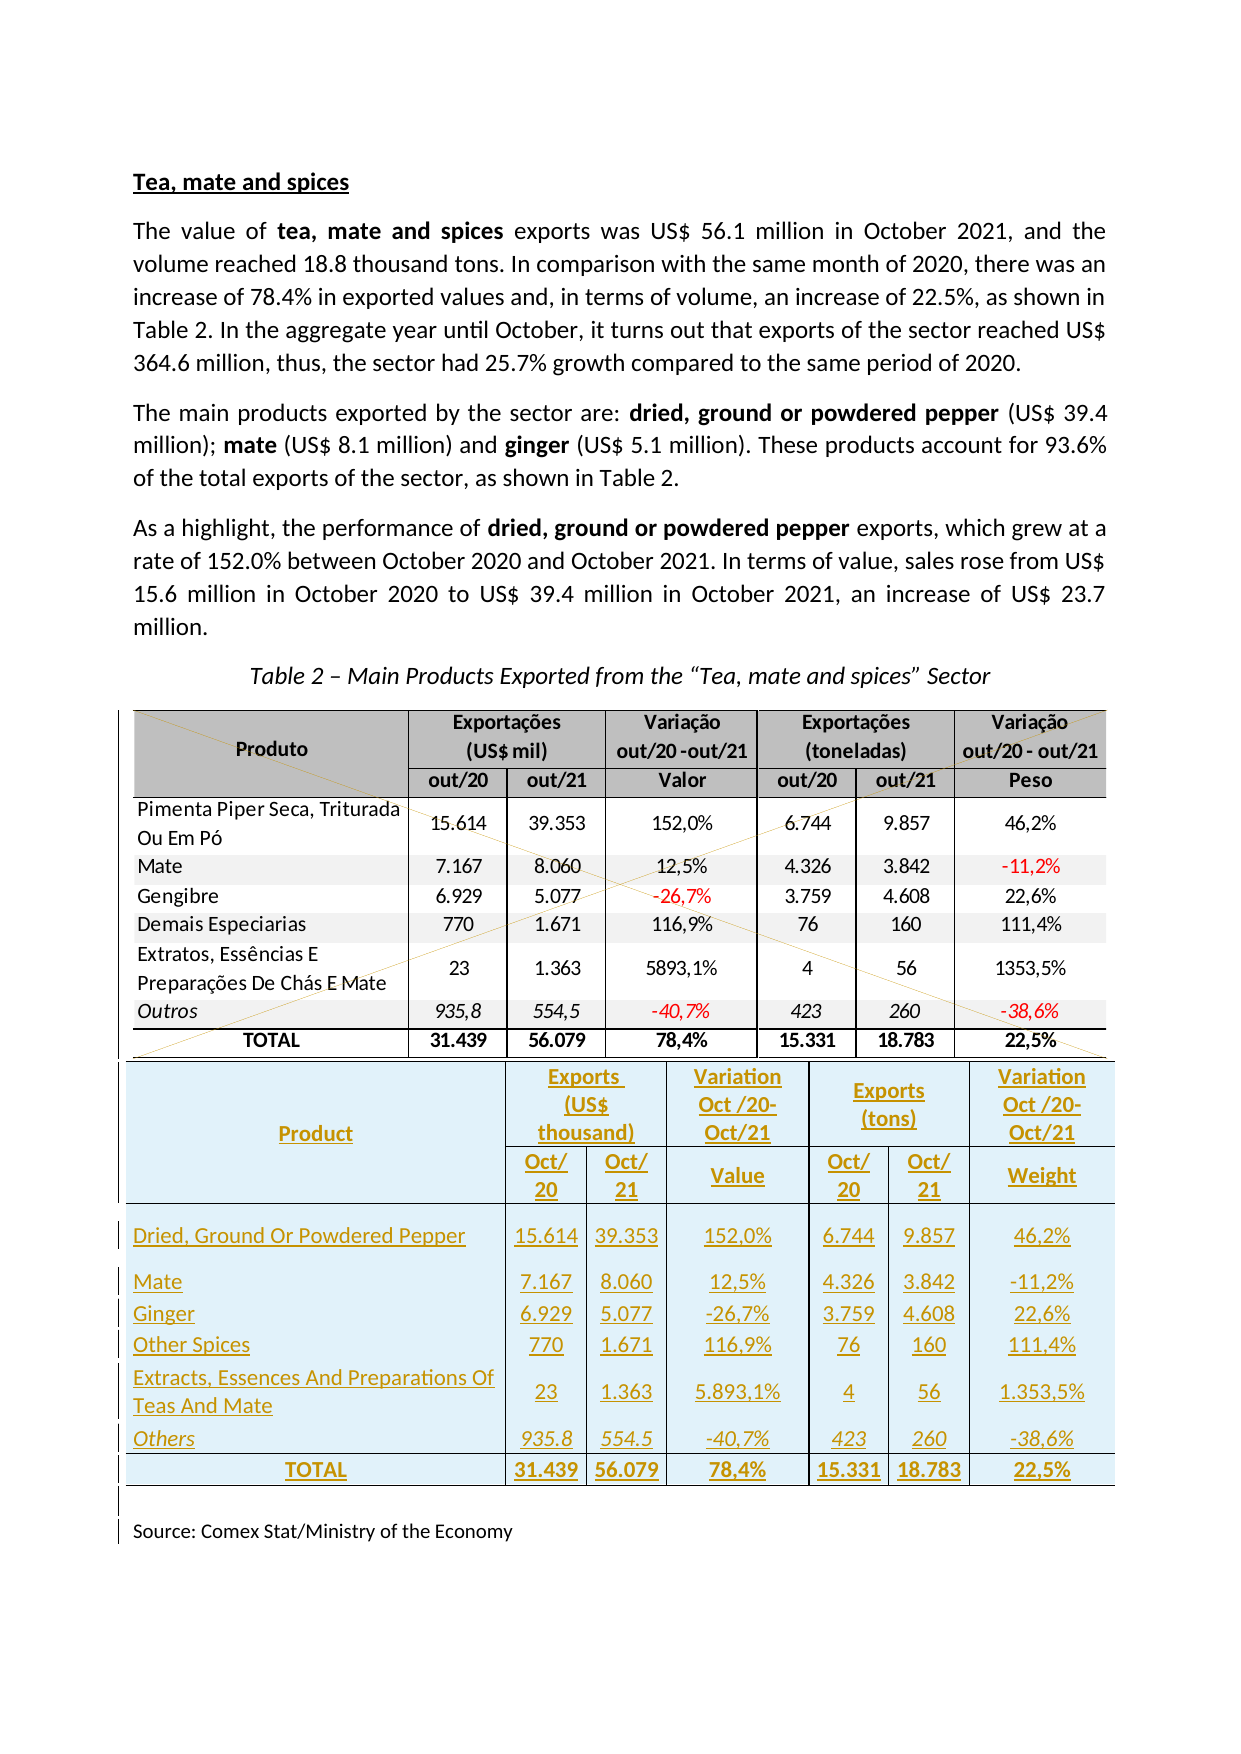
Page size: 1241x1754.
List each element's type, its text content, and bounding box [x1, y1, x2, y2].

text Tea, mate and spices [133, 166, 1107, 196]
text The main products exported by the sector are: dried, ground or powdered pepper (US$ 39.4 million); mate (US$ 8.1 million) and ginger (US$ 5.1 million). These products account for 93.6% of the total exports of the sector, as shown in Table 2. [133, 397, 1107, 493]
text Source: Comex Stat/Ministry of the Economy [133, 1518, 1107, 1544]
text The value of tea, mate and spices exports was US$ 56.1 million in October 2021, and the volume reached 18.8 thousand tons. In comparison with the same month of 2020, there was an increase of 78.4% in exported values and, in terms of volume, an increase of 22.5%, as shown in Table 2. In the aggregate year until October, it turns out that exports of the sector reached US$ 364.6 million, thus, the sector had 25.7% growth compared to the same period of 2020. [133, 215, 1107, 378]
text As a highlight, the performance of dried, ground or powdered pepper exports, which grew at a rate of 152.0% between October 2020 and October 2021. In terms of value, sales rose from US$ 15.6 million in October 2020 to US$ 39.4 million in October 2021, an increase of US$ 23.7 million. [133, 512, 1107, 641]
text Table 2 – Main Products Exported from the “Tea, mate and spices” Sector [133, 660, 1107, 691]
